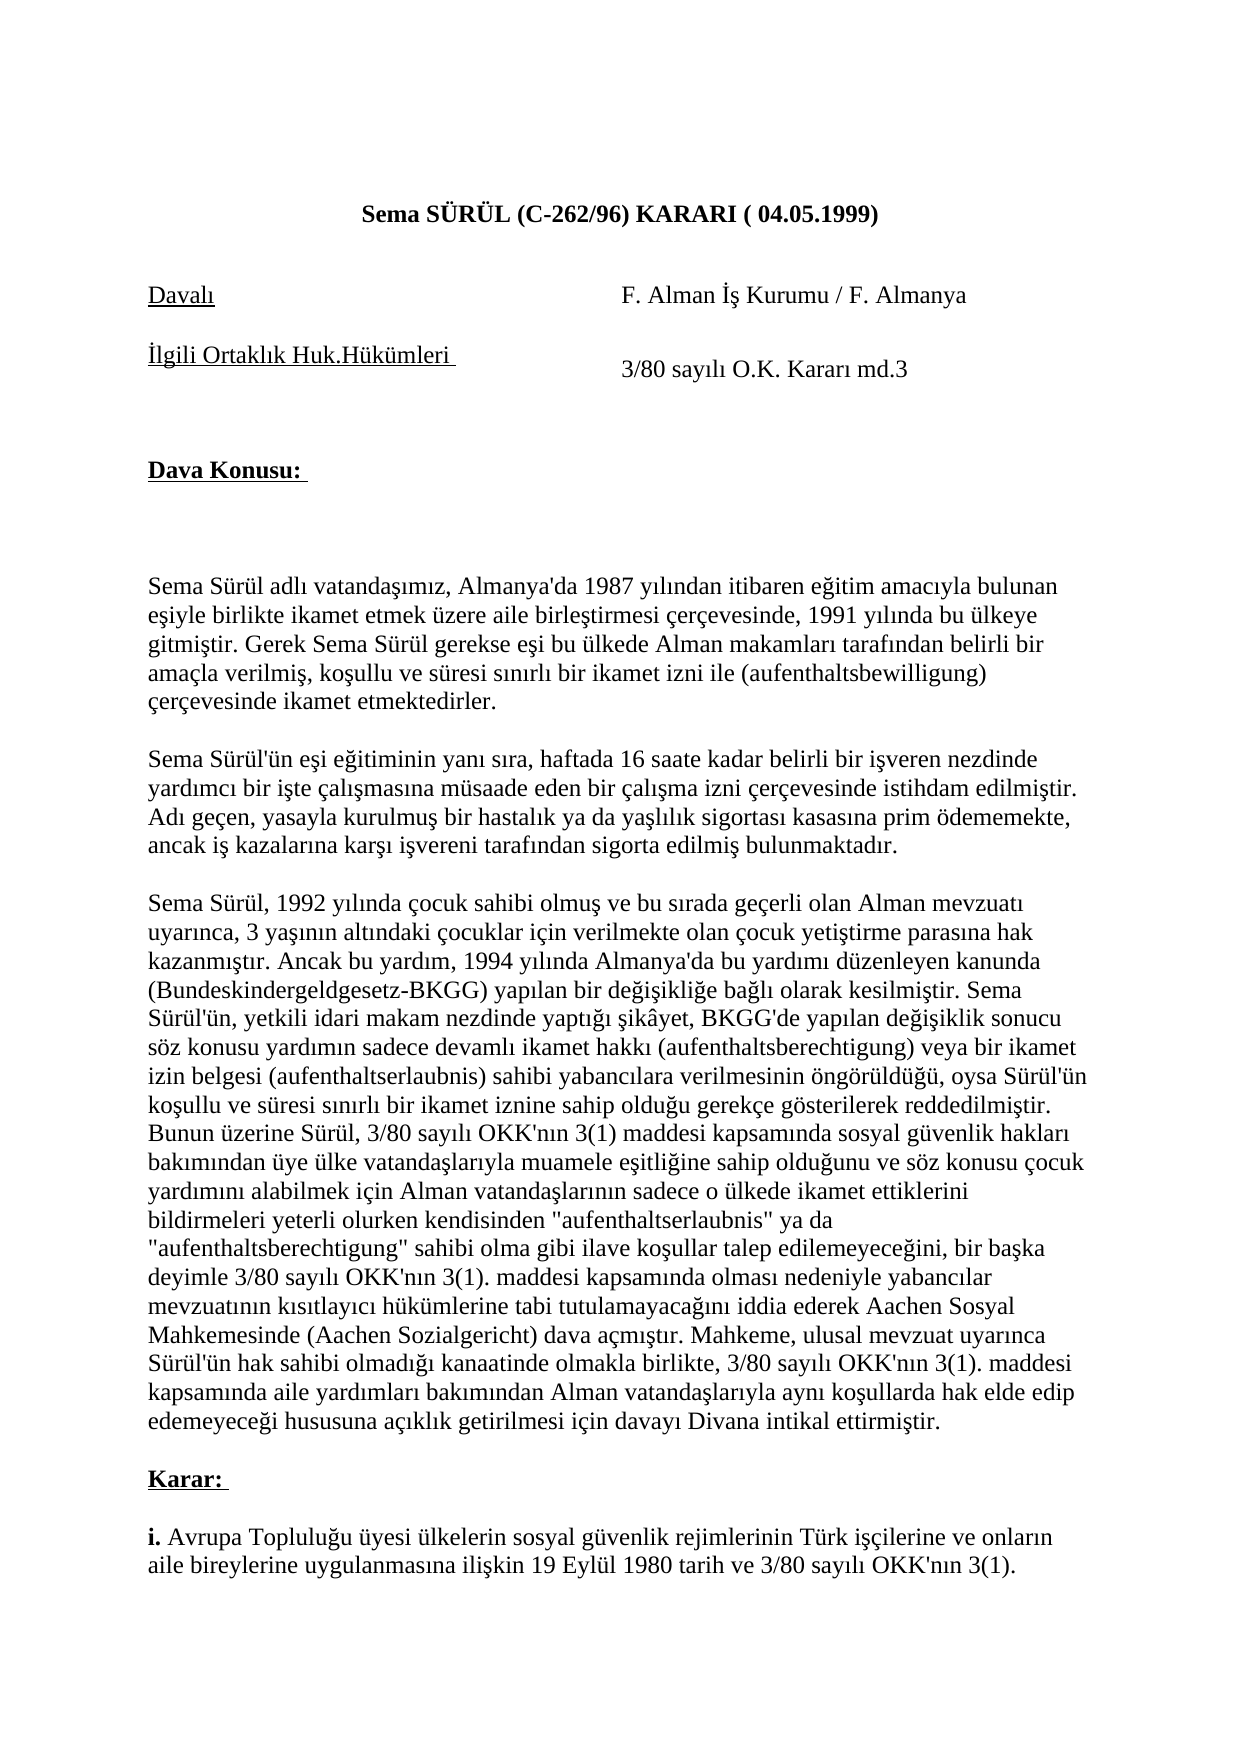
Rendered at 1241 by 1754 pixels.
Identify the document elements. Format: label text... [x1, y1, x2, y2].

table_cell İlgili Ortaklık Huk.Hükümleri [148, 340, 621, 398]
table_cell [148, 398, 1093, 1579]
table_cell Davalı [148, 280, 621, 340]
table_cell 3/80 sayılı O.K. Kararı md.3 [621, 340, 1093, 398]
table_header Sema SÜRÜL (C-262/96) KARARI ( 04.05.1999) [148, 148, 1093, 280]
table_cell F. Alman İş Kurumu / F. Almanya [621, 280, 1093, 340]
